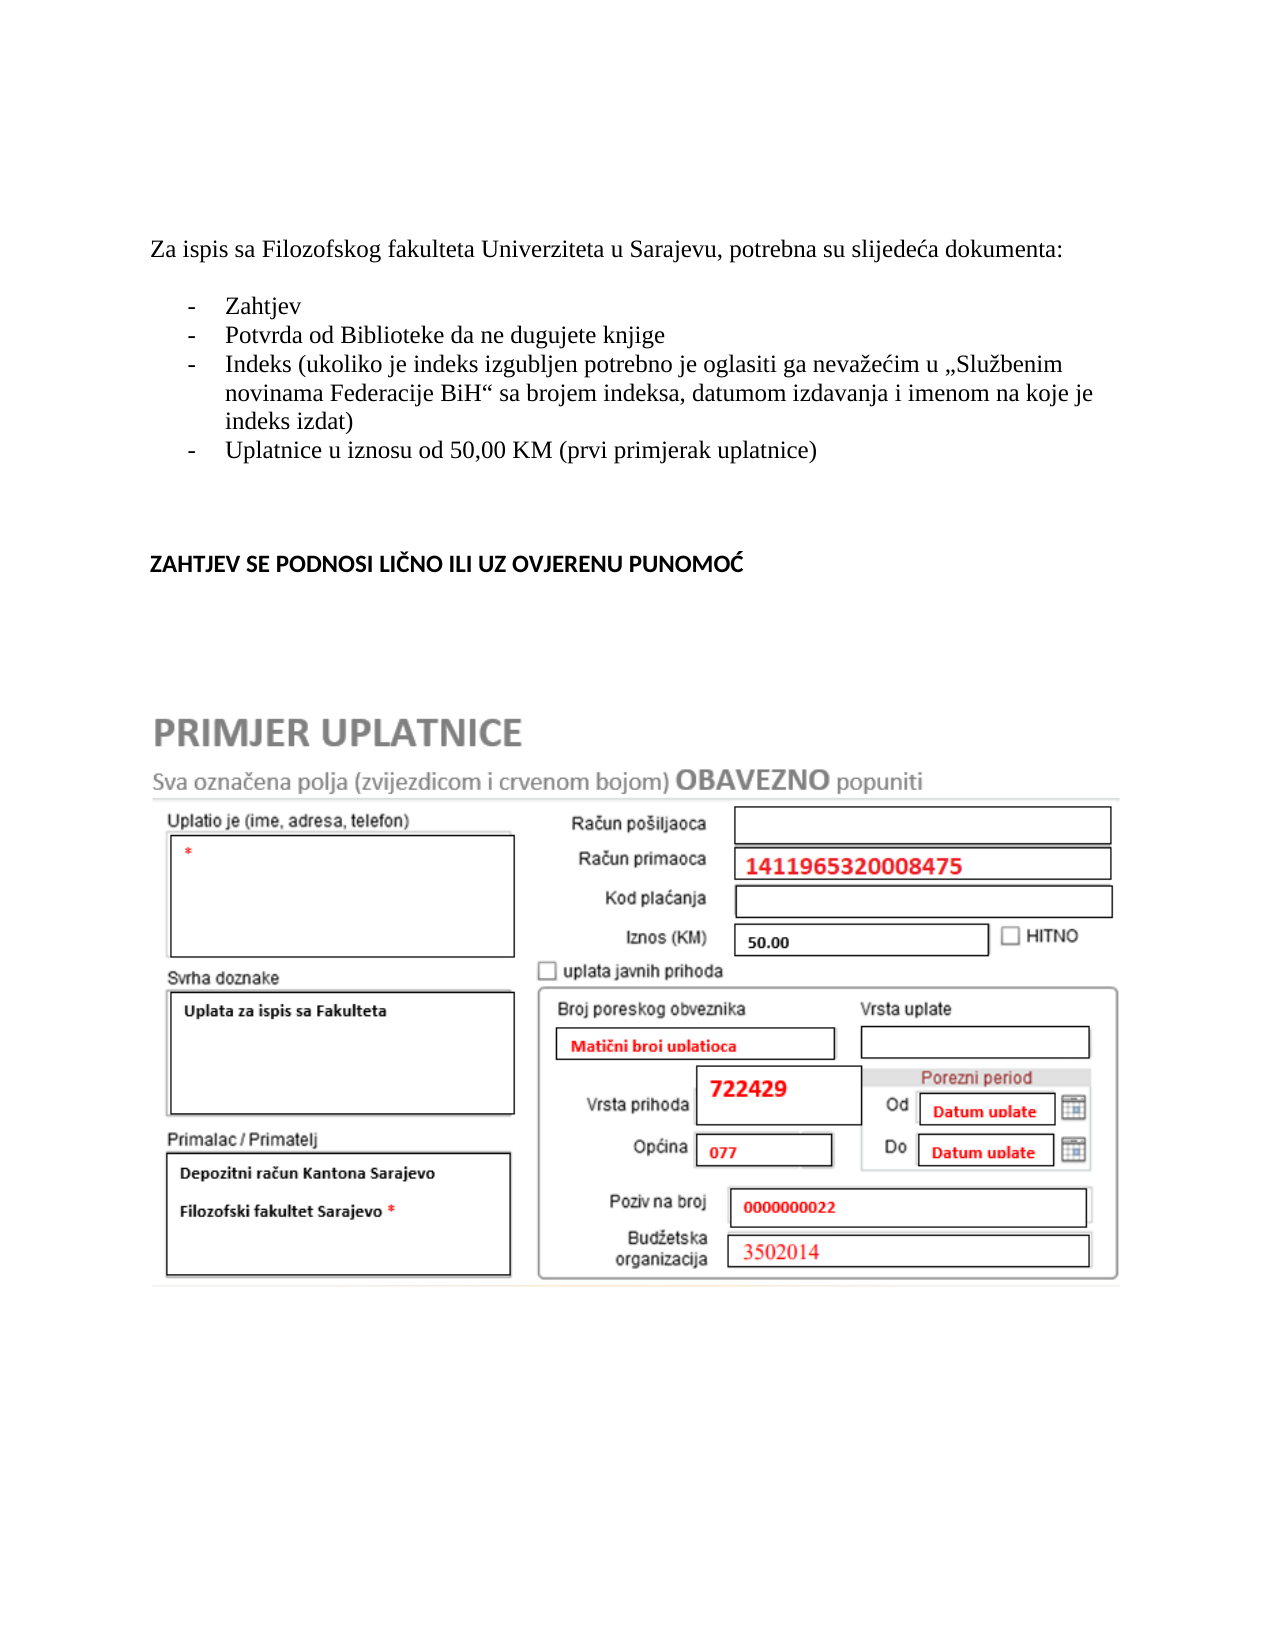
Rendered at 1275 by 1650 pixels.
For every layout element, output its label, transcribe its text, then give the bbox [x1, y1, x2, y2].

list Indeks (ukoliko je indeks izgubljen potrebno je oglasiti ga nevažećim u „Službenim novinama Federacije BiH“ sa brojem indeksa, datumom izdavanja i imenom na koje je indeks izdat) [187, 349, 1125, 435]
list Uplatnice u iznosu od 50,00 KM (prvi primjerak uplatnice) [187, 435, 1125, 464]
picture [150, 716, 1124, 1288]
text ZAHTJEV SE PODNOSI LIČNO ILI UZ OVJERENU PUNOMOĆ [150, 548, 1125, 579]
list Zahtjev [187, 291, 1125, 320]
text Za ispis sa Filozofskog fakulteta Univerziteta u Sarajevu, potrebna su slijedeća dokumenta: [150, 234, 1125, 263]
list Potvrda od Biblioteke da ne dugujete knjige [187, 320, 1125, 349]
